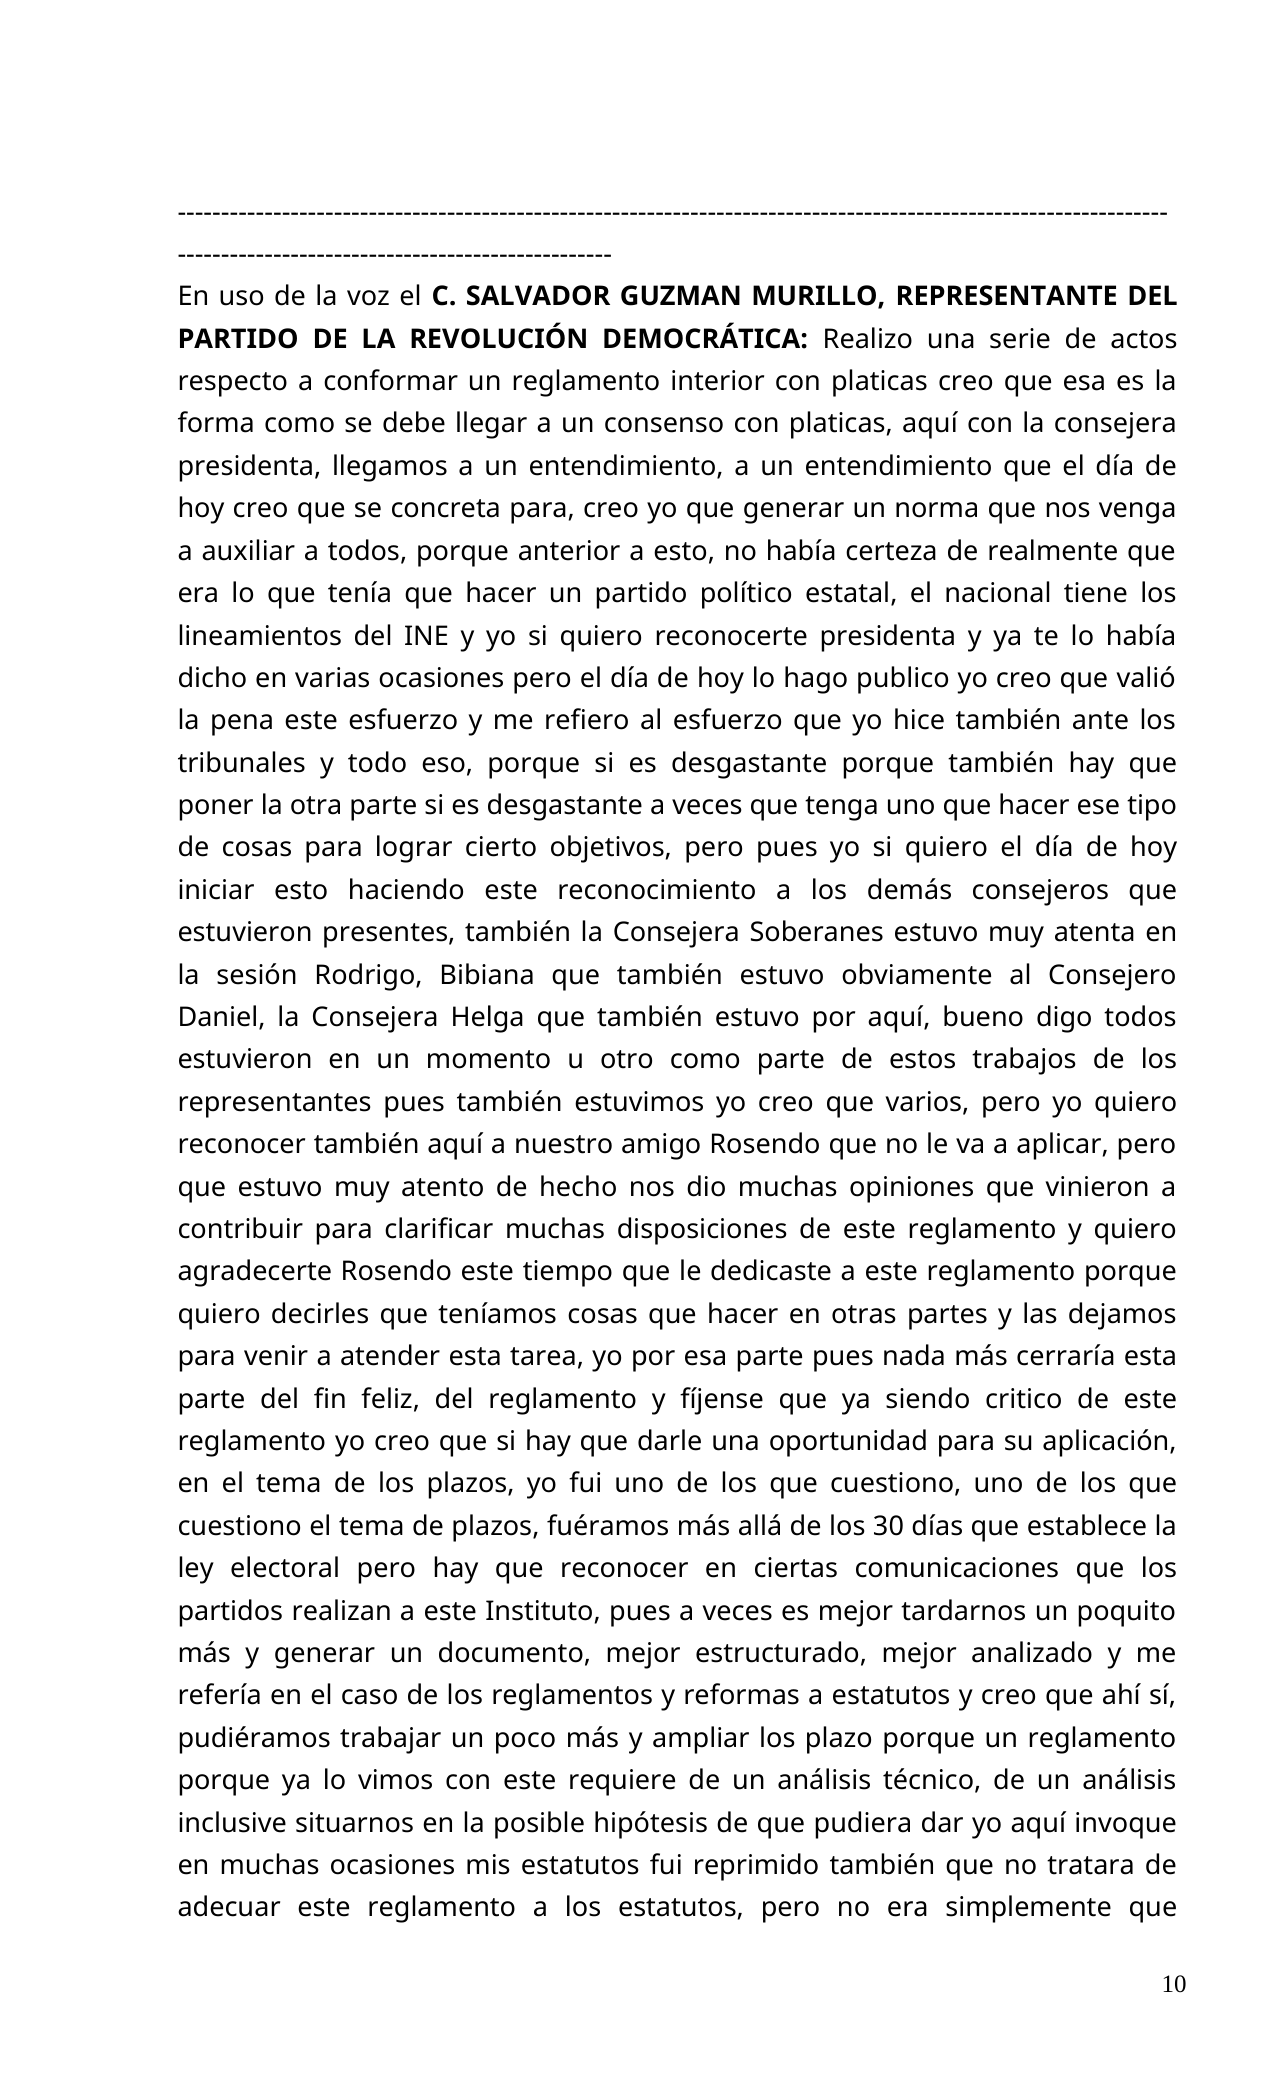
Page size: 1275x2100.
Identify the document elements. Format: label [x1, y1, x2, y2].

text [177, 192, 1178, 271]
text [177, 277, 1178, 1925]
